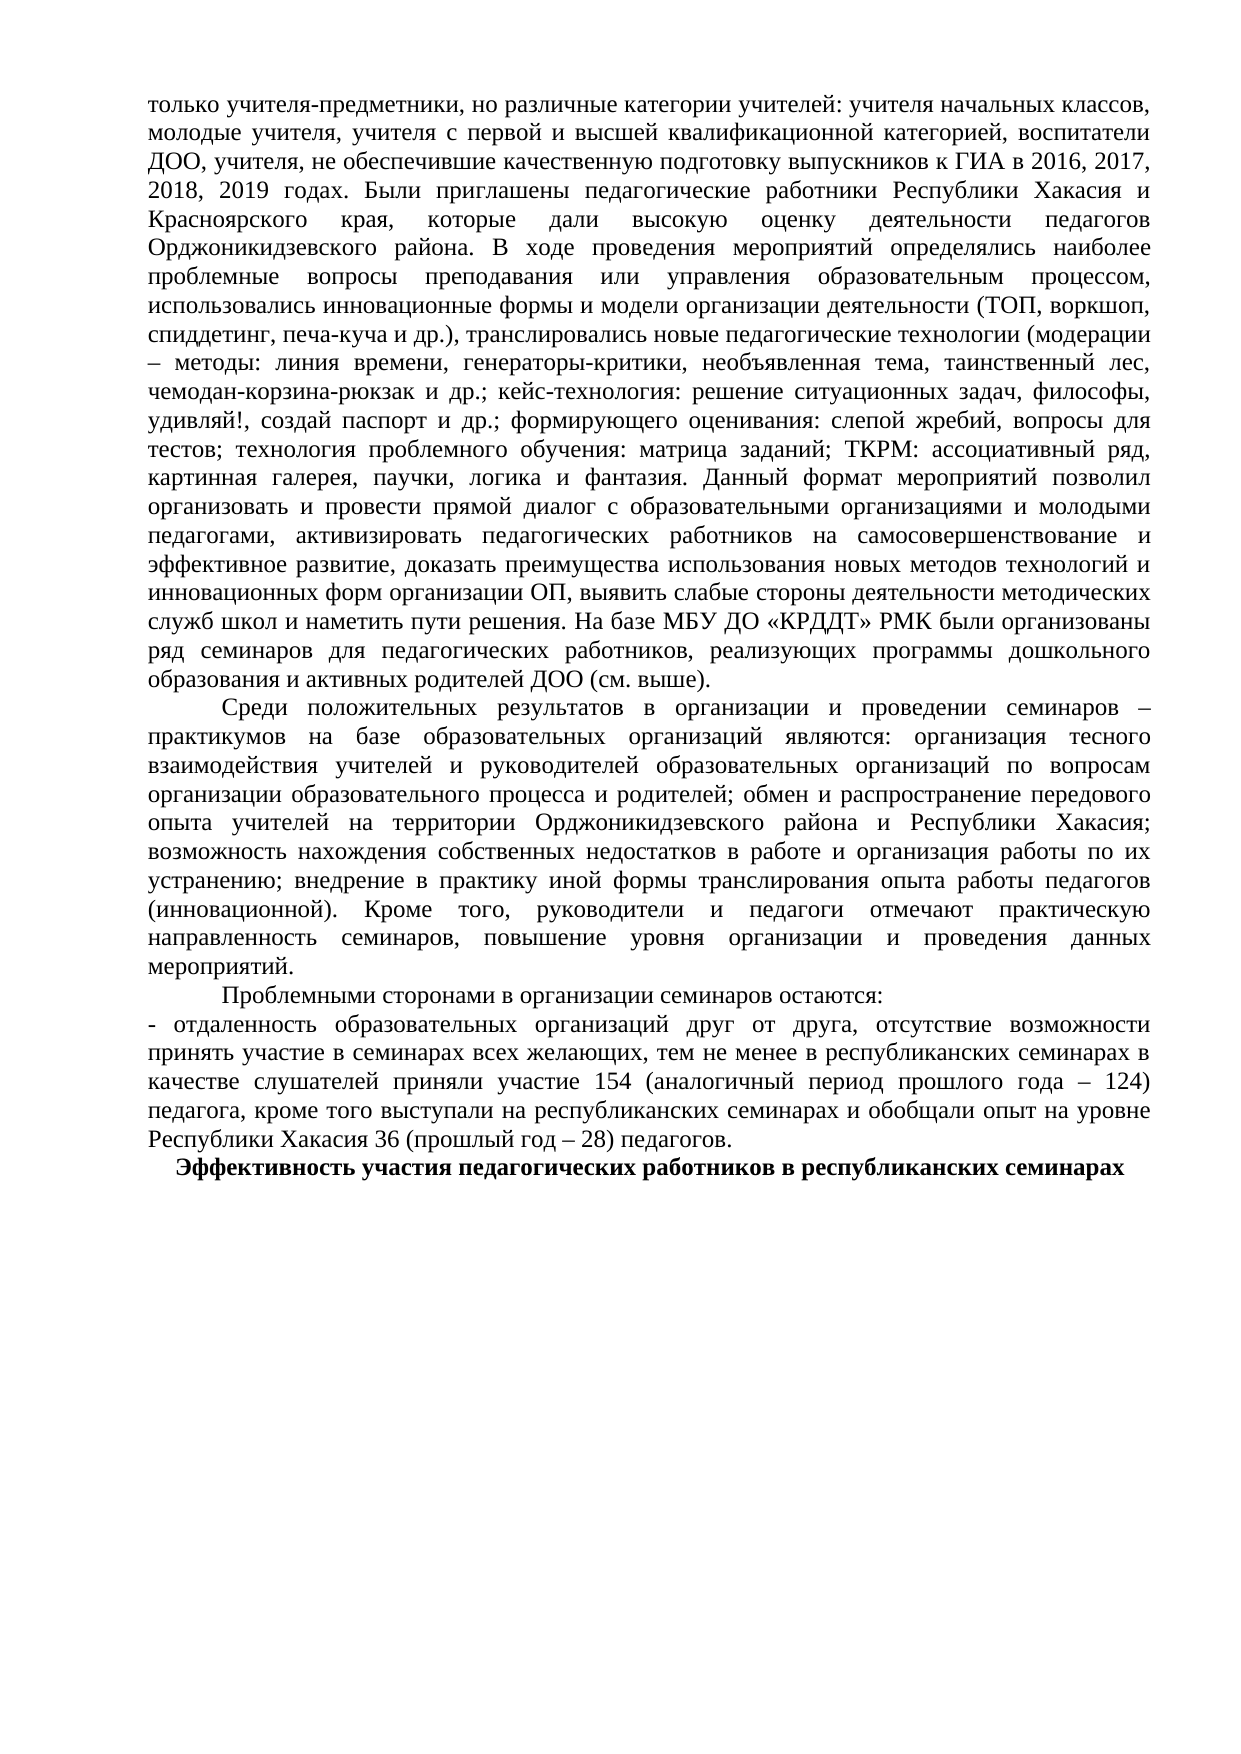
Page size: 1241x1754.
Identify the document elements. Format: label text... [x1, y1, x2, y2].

text Среди положительных результатов в организации и проведении семинаров – практикумов на базе образовательных организаций являются: организация тесного взаимодействия учителей и руководителей образовательных организаций по вопросам организации образовательного процесса и родителей; обмен и распространение передового опыта учителей на территории Орджоникидзевского района и Республики Хакасия; возможность нахождения собственных недостатков в работе и организация работы по их устранению; внедрение в практику иной формы транслирования опыта работы педагогов (инновационной). Кроме того, руководители и педагоги отмечают практическую направленность семинаров, повышение уровня организации и проведения данных мероприятий. [148, 692, 1152, 980]
text Эффективность участия педагогических работников в республиканских семинарах [148, 1152, 1152, 1181]
text Проблемными сторонами в организации семинаров остаются: [148, 980, 1152, 1009]
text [148, 89, 1152, 692]
text - отдаленность образовательных организаций друг от друга, отсутствие возможности принять участие в семинарах всех желающих, тем не менее в республиканских семинарах в качестве слушателей приняли участие 154 (аналогичный период прошлого года – 124) педагога, кроме того выступали на республиканских семинарах и обобщали опыт на уровне Республики Хакасия 36 (прошлый год – 28) педагогов. [148, 1009, 1152, 1152]
